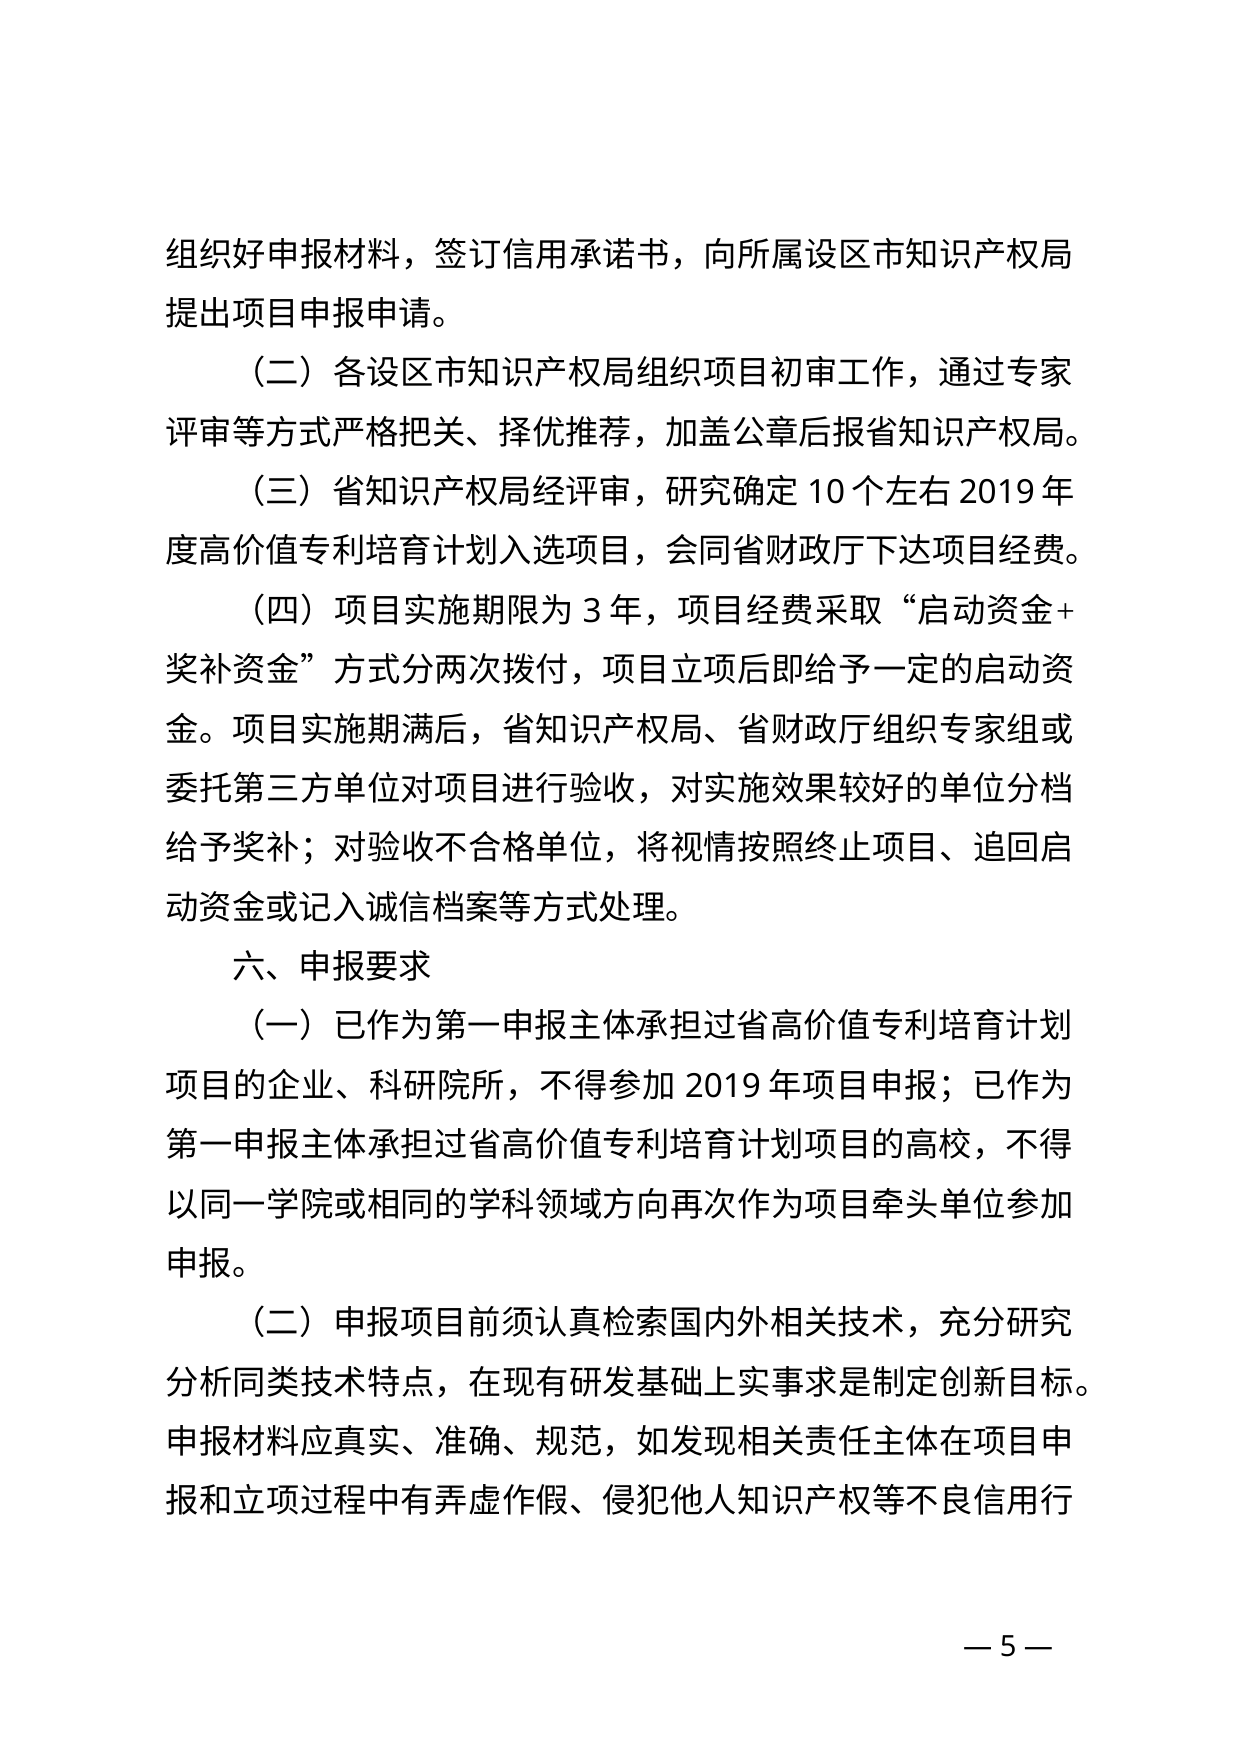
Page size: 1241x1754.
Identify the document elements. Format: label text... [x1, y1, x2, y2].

text （一）已作为第一申报主体承担过省高价值专利培育计划项目的企业、科研院所，不得参加2019年项目申报；已作为第一申报主体承担过省高价值专利培育计划项目的高校，不得以同一学院或相同的学科领域方向再次作为项目牵头单位参加申报。 [165, 990, 1075, 1287]
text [165, 1287, 1075, 1525]
text 六、申报要求 [165, 931, 1075, 990]
text （四）项目实施期限为3年，项目经费采取“启动资金+奖补资金”方式分两次拨付，项目立项后即给予一定的启动资金。项目实施期满后，省知识产权局、省财政厅组织专家组或委托第三方单位对项目进行验收，对实施效果较好的单位分档给予奖补；对验收不合格单位，将视情按照终止项目、追回启动资金或记入诚信档案等方式处理。 [165, 575, 1075, 931]
text （二）各设区市知识产权局组织项目初审工作，通过专家评审等方式严格把关、择优推荐，加盖公章后报省知识产权局。 [165, 337, 1075, 456]
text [165, 218, 1075, 337]
text （三）省知识产权局经评审，研究确定10个左右2019年度高价值专利培育计划入选项目，会同省财政厅下达项目经费。 [165, 456, 1075, 575]
